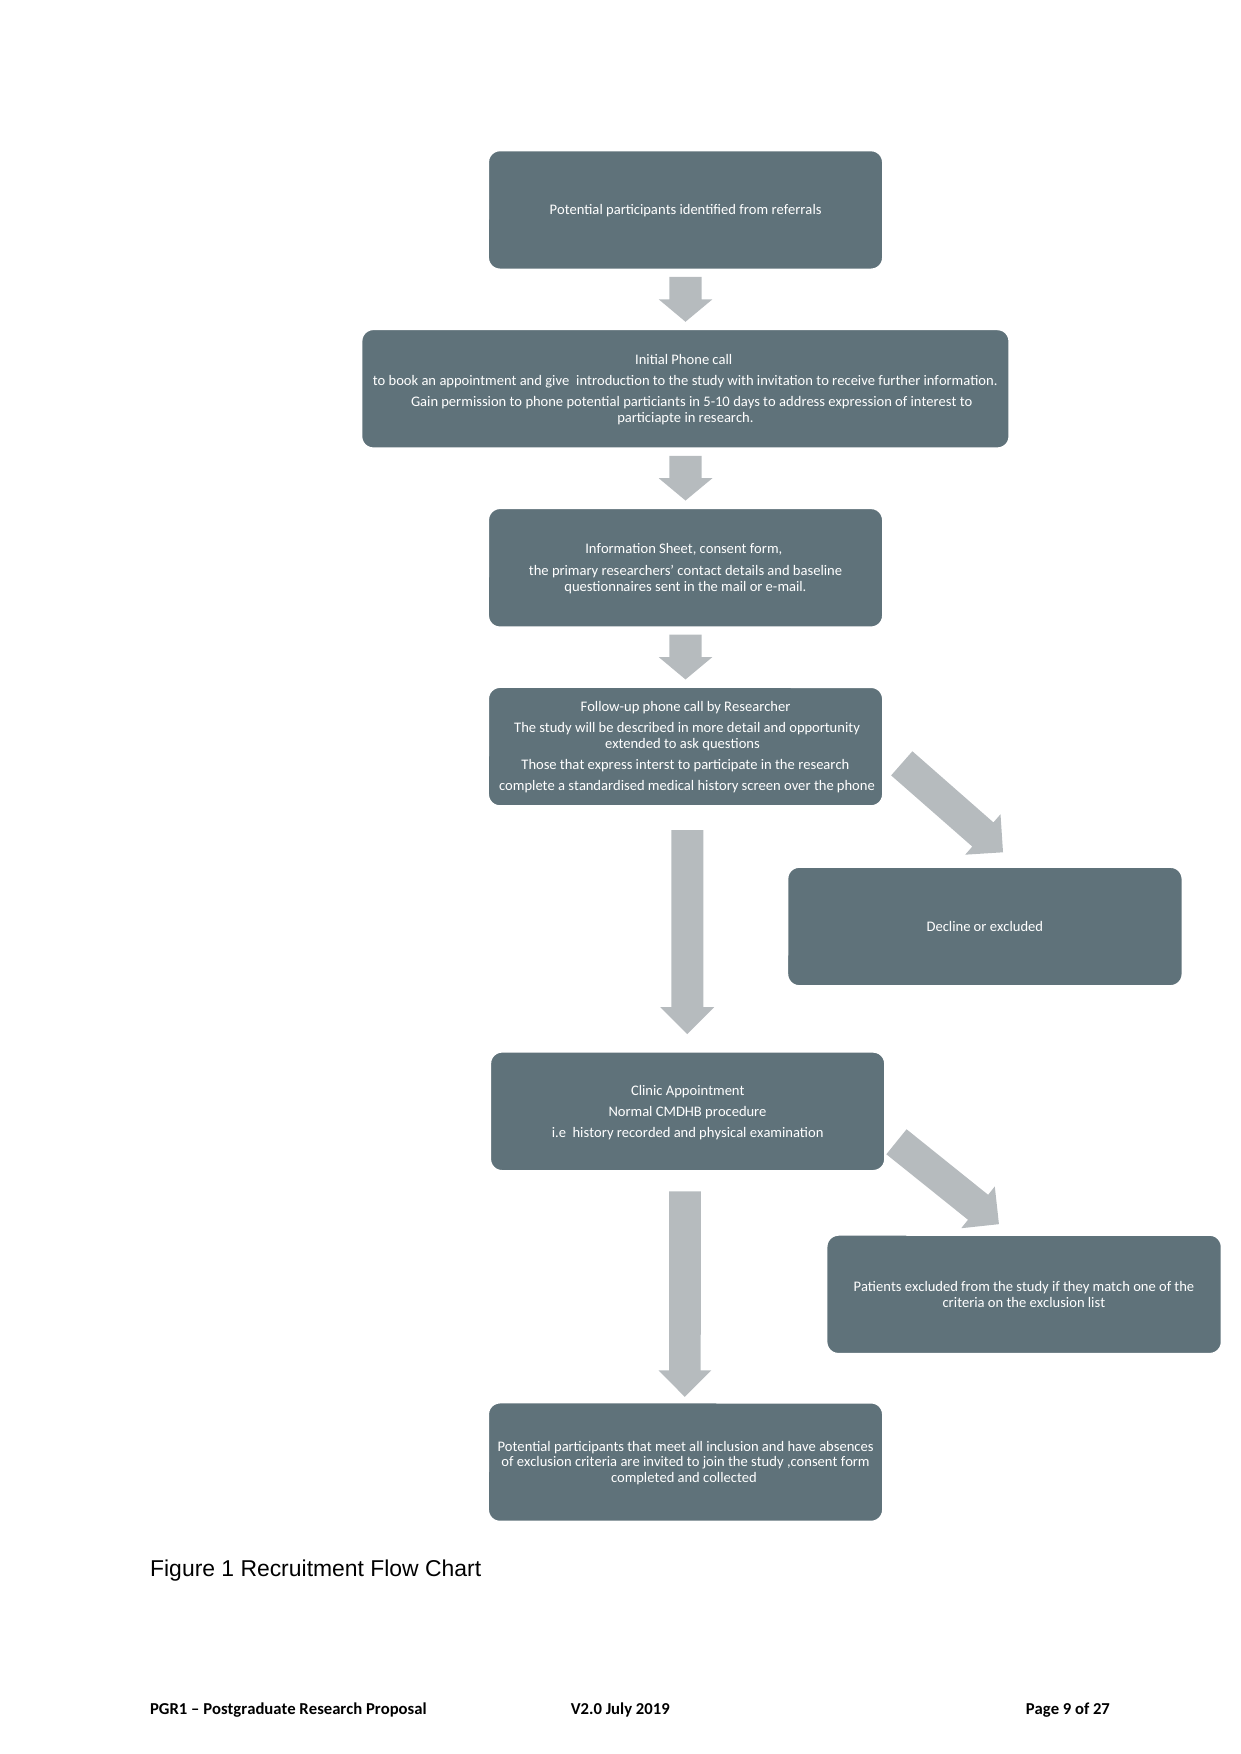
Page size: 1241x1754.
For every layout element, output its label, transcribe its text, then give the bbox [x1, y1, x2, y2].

text Figure 1 Recruitment Flow Chart [150, 1554, 1090, 1581]
